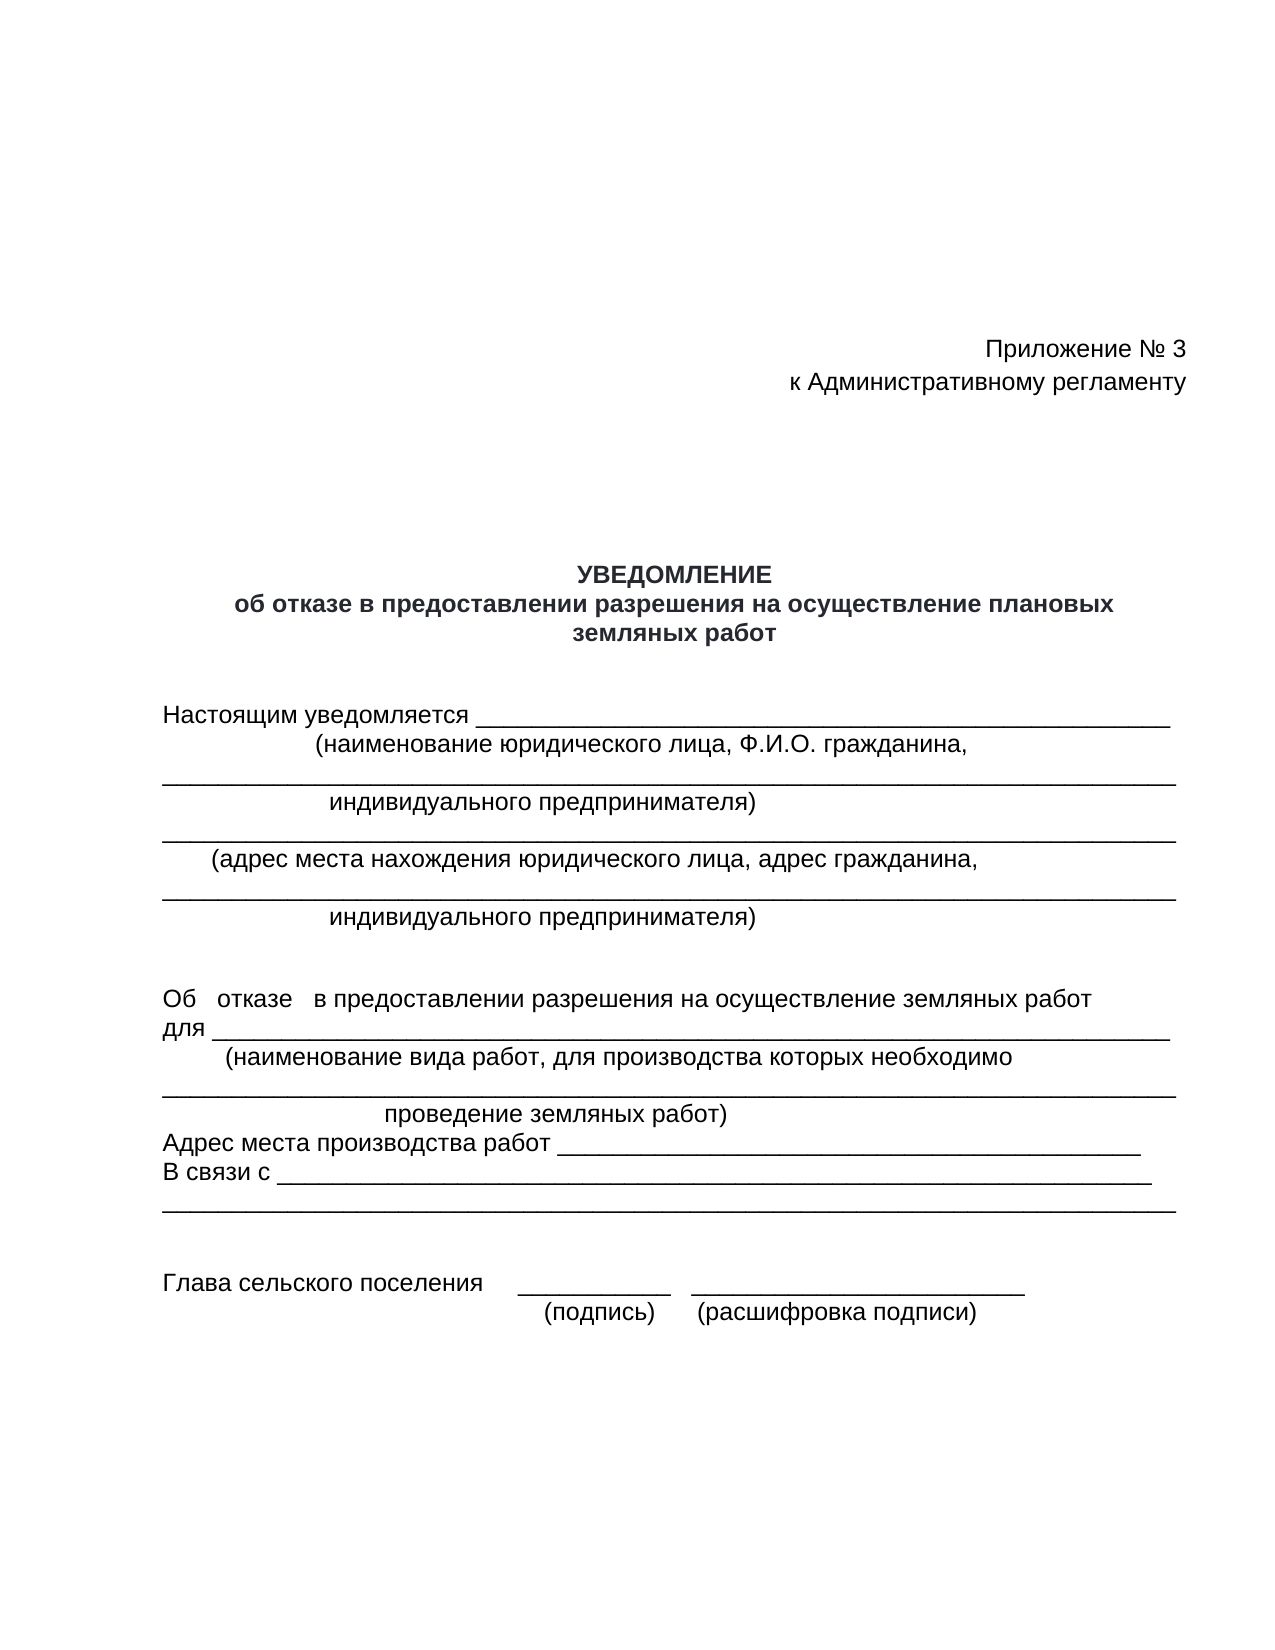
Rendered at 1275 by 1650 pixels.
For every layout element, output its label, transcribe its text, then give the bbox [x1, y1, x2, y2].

text _________________________________________________________________________ [162, 873, 1186, 902]
text (наименование вида работ, для производства которых необходимо [162, 1042, 1186, 1070]
text для _____________________________________________________________________ [162, 1013, 1186, 1042]
text (подпись) (расшифровка подписи) [162, 1297, 1186, 1326]
text проведение земляных работ) [162, 1099, 1186, 1128]
text Об отказе в предоставлении разрешения на осуществление земляных работ [162, 984, 1186, 1013]
text (адрес места нахождения юридического лица, адрес гражданина, [162, 844, 1186, 873]
text _________________________________________________________________________ [162, 815, 1186, 844]
text индивидуального предпринимателя) [162, 902, 1186, 930]
text Глава сельского поселения ___________ ________________________ [162, 1268, 1186, 1297]
text _________________________________________________________________________ [162, 1070, 1186, 1099]
text Приложение № 3 к Административному регламенту [162, 333, 1186, 427]
text (наименование юридического лица, Ф.И.О. гражданина, [162, 729, 1186, 758]
text УВЕДОМЛЕНИЕ [162, 560, 1186, 589]
text _________________________________________________________________________ [162, 758, 1186, 787]
text земляных работ [162, 618, 1186, 646]
text В связи с _______________________________________________________________ [162, 1157, 1186, 1185]
text Настоящим уведомляется __________________________________________________ [162, 700, 1186, 729]
text Адрес места производства работ __________________________________________ [162, 1128, 1186, 1157]
text об отказе в предоставлении разрешения на осуществление плановых [162, 589, 1186, 618]
text индивидуального предпринимателя) [162, 787, 1186, 815]
text _________________________________________________________________________ [162, 1185, 1186, 1214]
